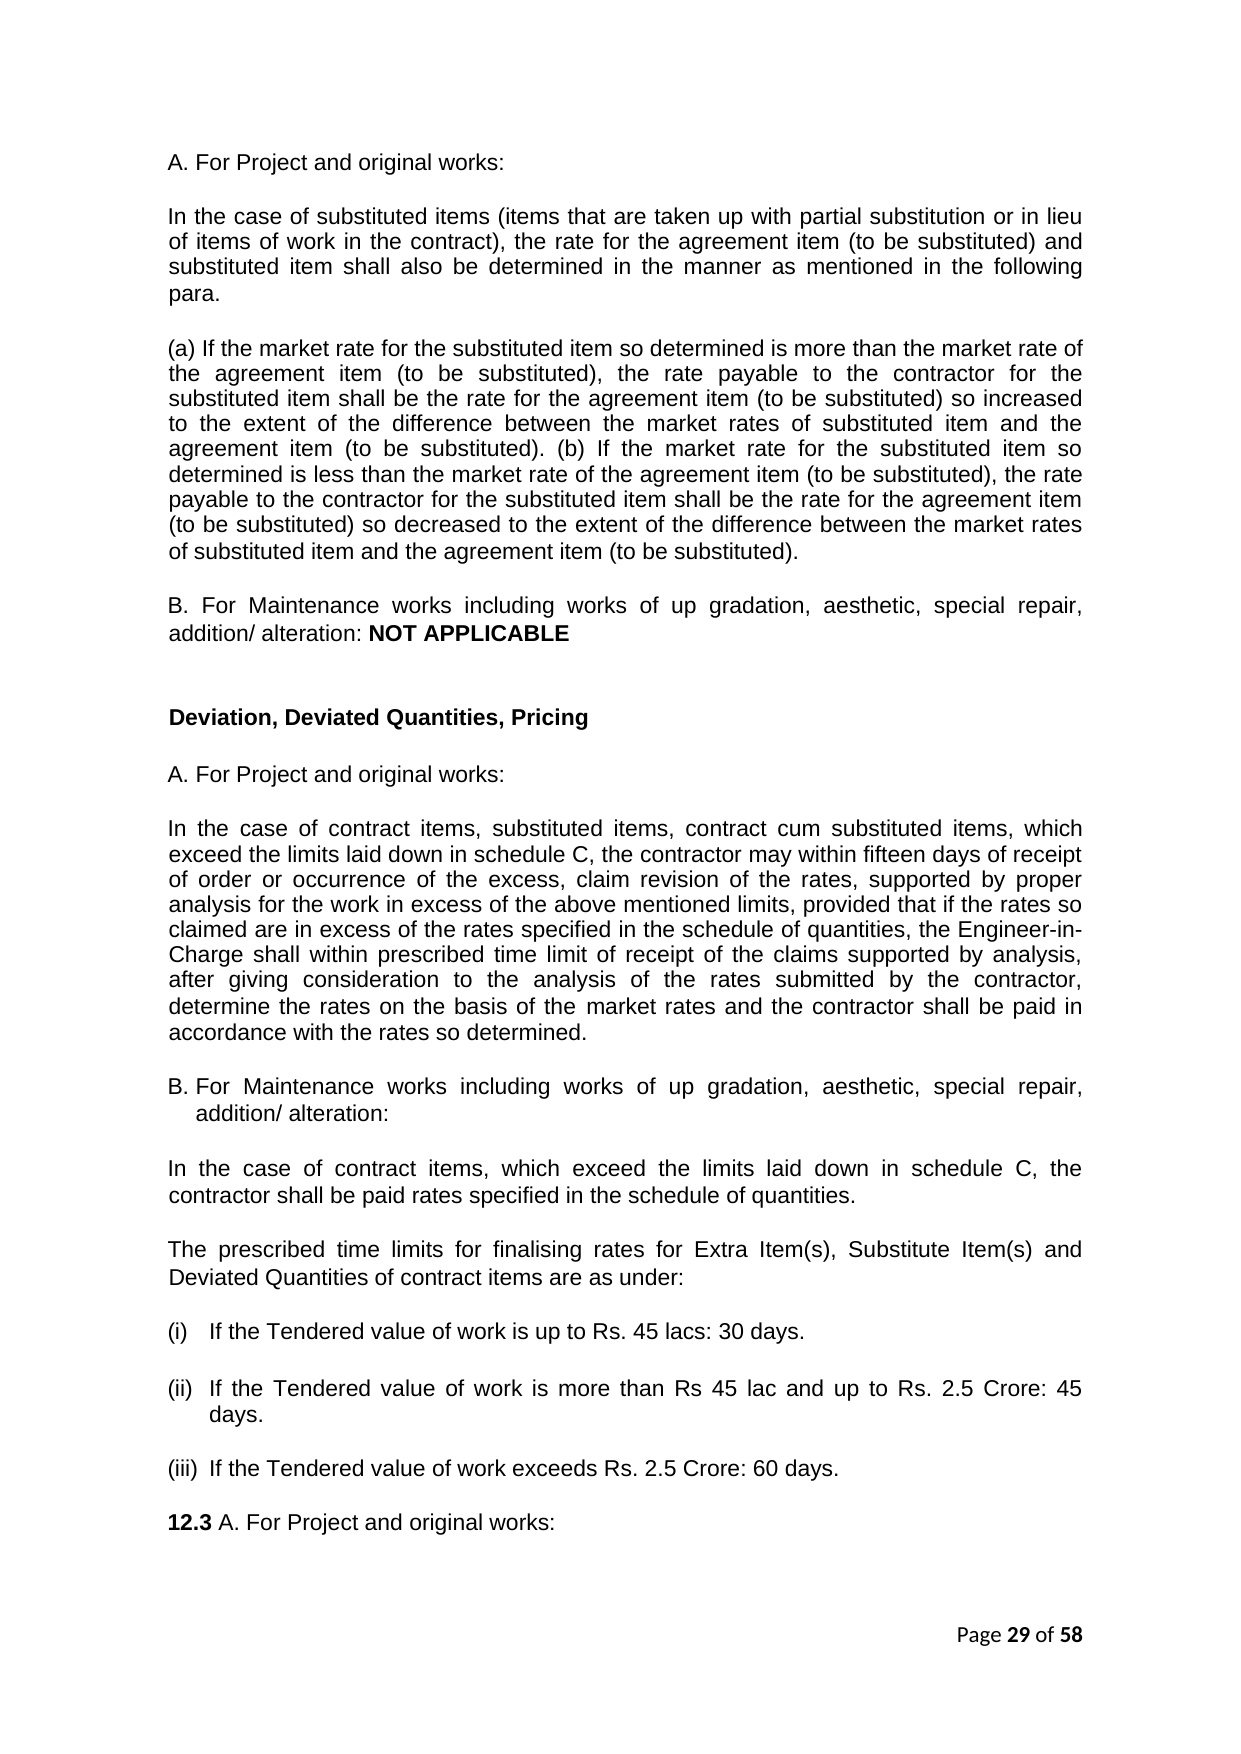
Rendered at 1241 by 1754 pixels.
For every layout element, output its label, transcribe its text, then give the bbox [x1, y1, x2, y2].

text A. For Project and original works: [167, 150, 1083, 175]
text In the case of contract items, substituted items, contract cum substituted items, which exceed the limits laid down in schedule C, the contractor may within fifteen days of receipt of order or occurrence of the excess, claim revision of the rates, supported by proper analysis for the work in excess of the above mentioned limits, provided that if the rates so claimed are in excess of the rates specified in the schedule of quantities, the Engineer-in-Charge shall within prescribed time limit of receipt of the claims supported by analysis, after giving consideration to the analysis of the rates submitted by the contractor, determine the rates on the basis of the market rates and the contractor shall be paid in accordance with the rates so determined. [167, 817, 1083, 1045]
text The prescribed time limits for finalising rates for Extra Item(s), Substitute Item(s) and Deviated Quantities of contract items are as under: [167, 1238, 1083, 1290]
list For Project and original works: [167, 760, 1083, 787]
list For Maintenance works including works of up gradation, aesthetic, special repair, addition/ alteration: [167, 1074, 1083, 1127]
list If the Tendered value of work exceeds Rs. 2.5 Crore: 60 days. [167, 1456, 1083, 1481]
text (a) If the market rate for the substituted item so determined is more than the market rate of the agreement item (to be substituted), the rate payable to the contractor for the substituted item shall be the rate for the agreement item (to be substituted) so increased to the extent of the difference between the market rates of substituted item and the agreement item (to be substituted). (b) If the market rate for the substituted item so determined is less than the market rate of the agreement item (to be substituted), the rate payable to the contractor for the substituted item shall be the rate for the agreement item (to be substituted) so decreased to the extent of the difference between the market rates of substituted item and the agreement item (to be substituted). [167, 336, 1083, 564]
text In the case of contract items, which exceed the limits laid down in schedule C, the contractor shall be paid rates specified in the schedule of quantities. [167, 1156, 1083, 1208]
text In the case of substituted items (items that are taken up with partial substitution or in lieu of items of work in the contract), the rate for the agreement item (to be substituted) and substituted item shall also be determined in the manner as mentioned in the following para. [167, 204, 1083, 307]
list If the Tendered value of work is more than Rs 45 lac and up to Rs. 2.5 Crore: 45 days. [167, 1377, 1083, 1427]
list If the Tendered value of work is up to Rs. 45 lacs: 30 days. [167, 1320, 1083, 1345]
text 12.3 A. For Project and original works: [167, 1511, 1083, 1536]
subtitle Deviation, Deviated Quantities, Pricing [168, 704, 1086, 730]
text B. For Maintenance works including works of up gradation, aesthetic, special repair, addition/ alteration: NOT APPLICABLE [167, 594, 1083, 646]
